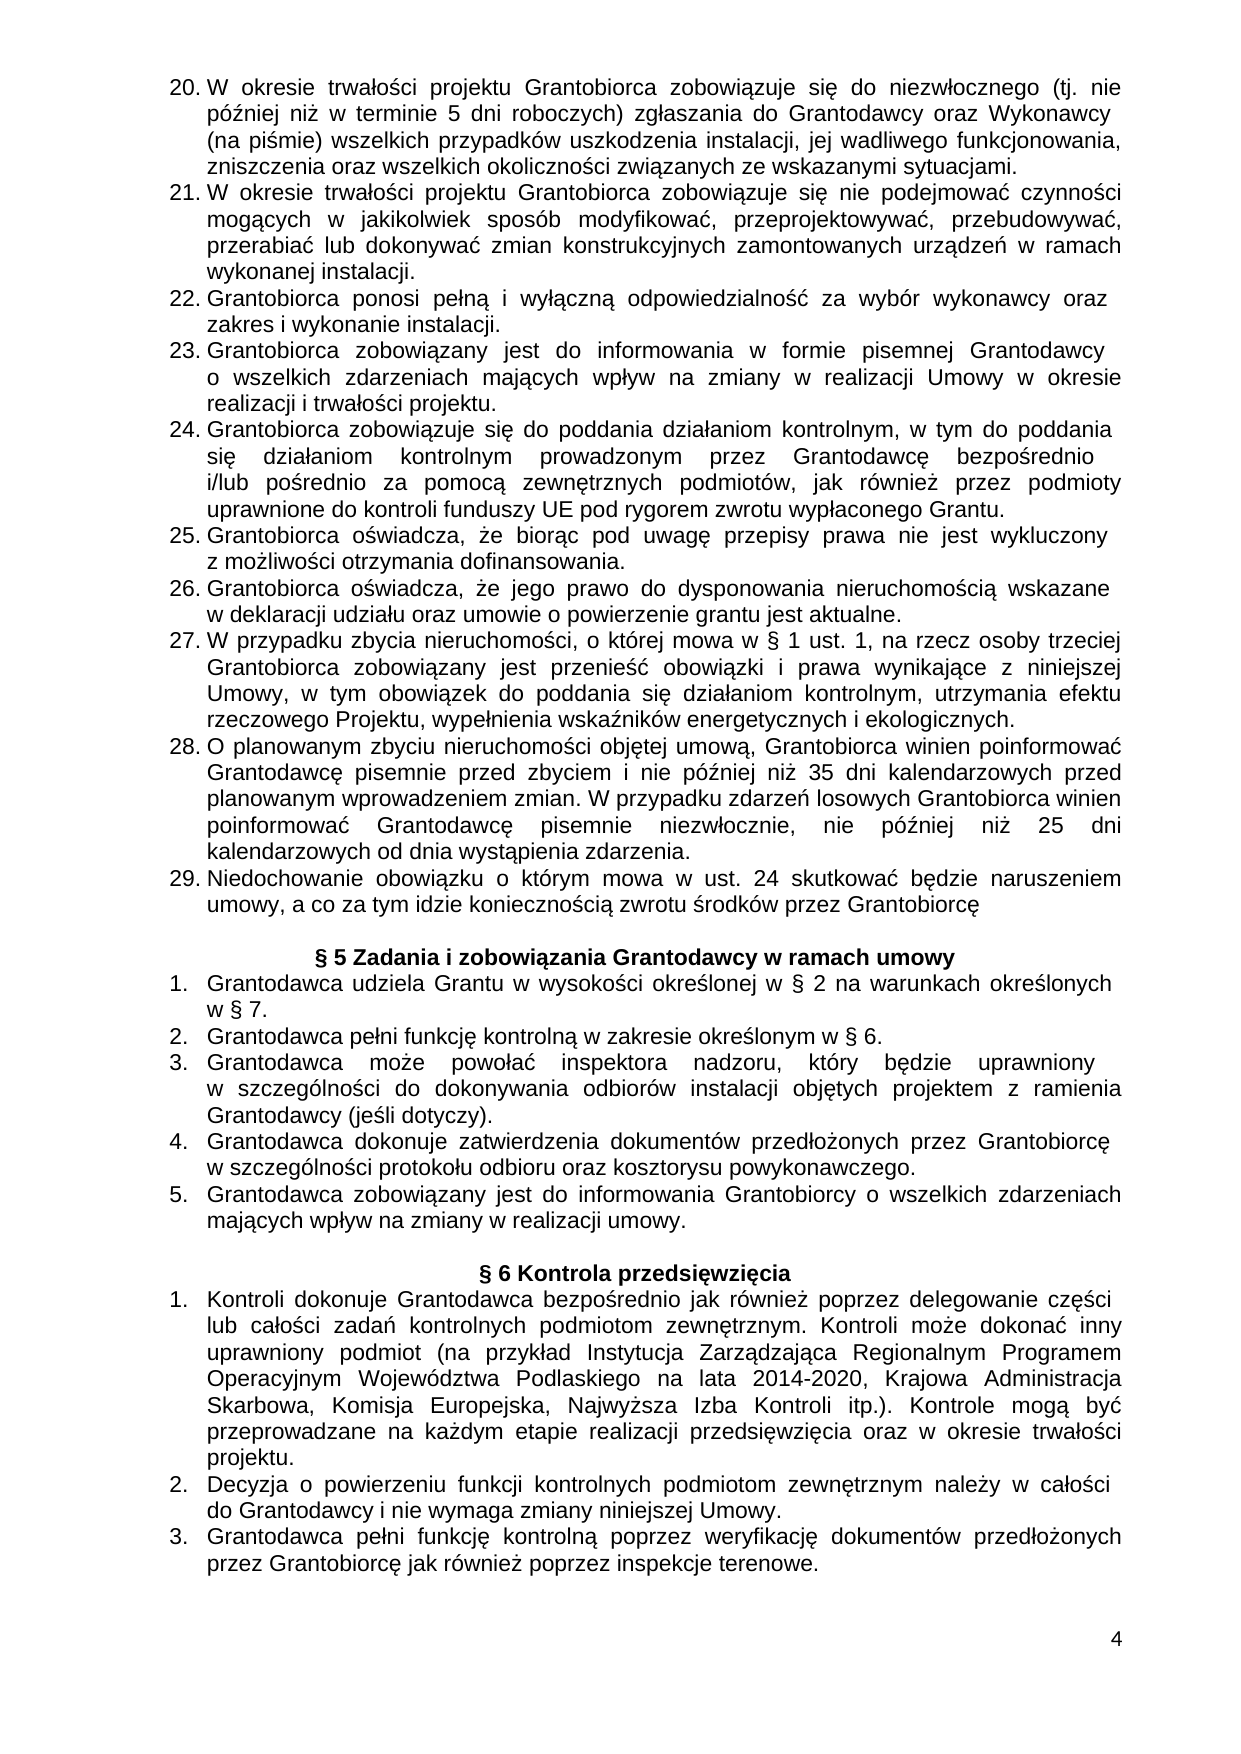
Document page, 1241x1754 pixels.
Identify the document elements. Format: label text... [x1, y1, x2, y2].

list Grantobiorca zobowiązany jest do informowania w formie pisemnej Grantodawcy o wszelkich zdarzeniach mających wpływ na zmiany w realizacji Umowy w okresie realizacji i trwałości projektu. [169, 337, 1122, 416]
text § 6 Kontrola przedsięwzięcia [148, 1260, 1122, 1286]
text § 5 Zadania i zobowiązania Grantodawcy w ramach umowy [148, 943, 1122, 970]
list Niedochowanie obowiązku o którym mowa w ust. 24 skutkować będzie naruszeniem umowy, a co za tym idzie koniecznością zwrotu środków przez Grantobiorcę [169, 864, 1122, 917]
list Grantodawca dokonuje zatwierdzenia dokumentów przedłożonych przez Grantobiorcę w szczególności protokołu odbioru oraz kosztorysu powykonawczego. [169, 1128, 1122, 1181]
list Grantodawca udziela Grantu w wysokości określonej w § 2 na warunkach określonych w § 7. [169, 970, 1122, 1023]
list W okresie trwałości projektu Grantobiorca zobowiązuje się nie podejmować czynności mogących w jakikolwiek sposób modyfikować, przeprojektowywać, przebudowywać, przerabiać lub dokonywać zmian konstrukcyjnych zamontowanych urządzeń w ramach wykonanej instalacji. [169, 179, 1122, 285]
list Grantodawca pełni funkcję kontrolną poprzez weryfikację dokumentów przedłożonych przez Grantobiorcę jak również poprzez inspekcje terenowe. [169, 1523, 1122, 1576]
list Grantobiorca ponosi pełną i wyłączną odpowiedzialność za wybór wykonawcy oraz zakres i wykonanie instalacji. [169, 285, 1122, 337]
list Grantobiorca oświadcza, że biorąc pod uwagę przepisy prawa nie jest wykluczony z możliwości otrzymania dofinansowania. [169, 522, 1122, 574]
list Grantobiorca zobowiązuje się do poddania działaniom kontrolnym, w tym do poddania się działaniom kontrolnym prowadzonym przez Grantodawcę bezpośrednio i/lub pośrednio za pomocą zewnętrznych podmiotów, jak również przez podmioty uprawnione do kontroli funduszy UE pod rygorem zwrotu wypłaconego Grantu. [169, 416, 1122, 522]
list Grantobiorca oświadcza, że jego prawo do dysponowania nieruchomością wskazane w deklaracji udziału oraz umowie o powierzenie grantu jest aktualne. [169, 574, 1122, 627]
list W przypadku zbycia nieruchomości, o której mowa w § 1 ust. 1, na rzecz osoby trzeciej Grantobiorca zobowiązany jest przenieść obowiązki i prawa wynikające z niniejszej Umowy, w tym obowiązek do poddania się działaniom kontrolnym, utrzymania efektu rzeczowego Projektu, wypełnienia wskaźników energetycznych i ekologicznych. [169, 627, 1122, 733]
list Grantodawca może powołać inspektora nadzoru, który będzie uprawniony w szczególności do dokonywania odbiorów instalacji objętych projektem z ramienia Grantodawcy (jeśli dotyczy). [169, 1049, 1122, 1128]
list Grantodawca pełni funkcję kontrolną w zakresie określonym w § 6. [169, 1023, 1122, 1049]
list Kontroli dokonuje Grantodawca bezpośrednio jak również poprzez delegowanie części lub całości zadań kontrolnych podmiotom zewnętrznym. Kontroli może dokonać inny uprawniony podmiot (na przykład Instytucja Zarządzająca Regionalnym Programem Operacyjnym Województwa Podlaskiego na lata 2014-2020, Krajowa Administracja Skarbowa, Komisja Europejska, Najwyższa Izba Kontroli itp.). Kontrole mogą być przeprowadzane na każdym etapie realizacji przedsięwzięcia oraz w okresie trwałości projektu. [169, 1286, 1122, 1471]
list Grantodawca zobowiązany jest do informowania Grantobiorcy o wszelkich zdarzeniach mających wpływ na zmiany w realizacji umowy. [169, 1181, 1122, 1233]
list O planowanym zbyciu nieruchomości objętej umową, Grantobiorca winien poinformować Grantodawcę pisemnie przed zbyciem i nie później niż 35 dni kalendarzowych przed planowanym wprowadzeniem zmian. W przypadku zdarzeń losowych Grantobiorca winien poinformować Grantodawcę pisemnie niezwłocznie, nie później niż 25 dni kalendarzowych od dnia wystąpienia zdarzenia. [169, 733, 1122, 864]
list Decyzja o powierzeniu funkcji kontrolnych podmiotom zewnętrznym należy w całości do Grantodawcy i nie wymaga zmiany niniejszej Umowy. [169, 1471, 1122, 1523]
list W okresie trwałości projektu Grantobiorca zobowiązuje się do niezwłocznego (tj. nie później niż w terminie 5 dni roboczych) zgłaszania do Grantodawcy oraz Wykonawcy (na piśmie) wszelkich przypadków uszkodzenia instalacji, jej wadliwego funkcjonowania, zniszczenia oraz wszelkich okoliczności związanych ze wskazanymi sytuacjami. [169, 74, 1122, 179]
